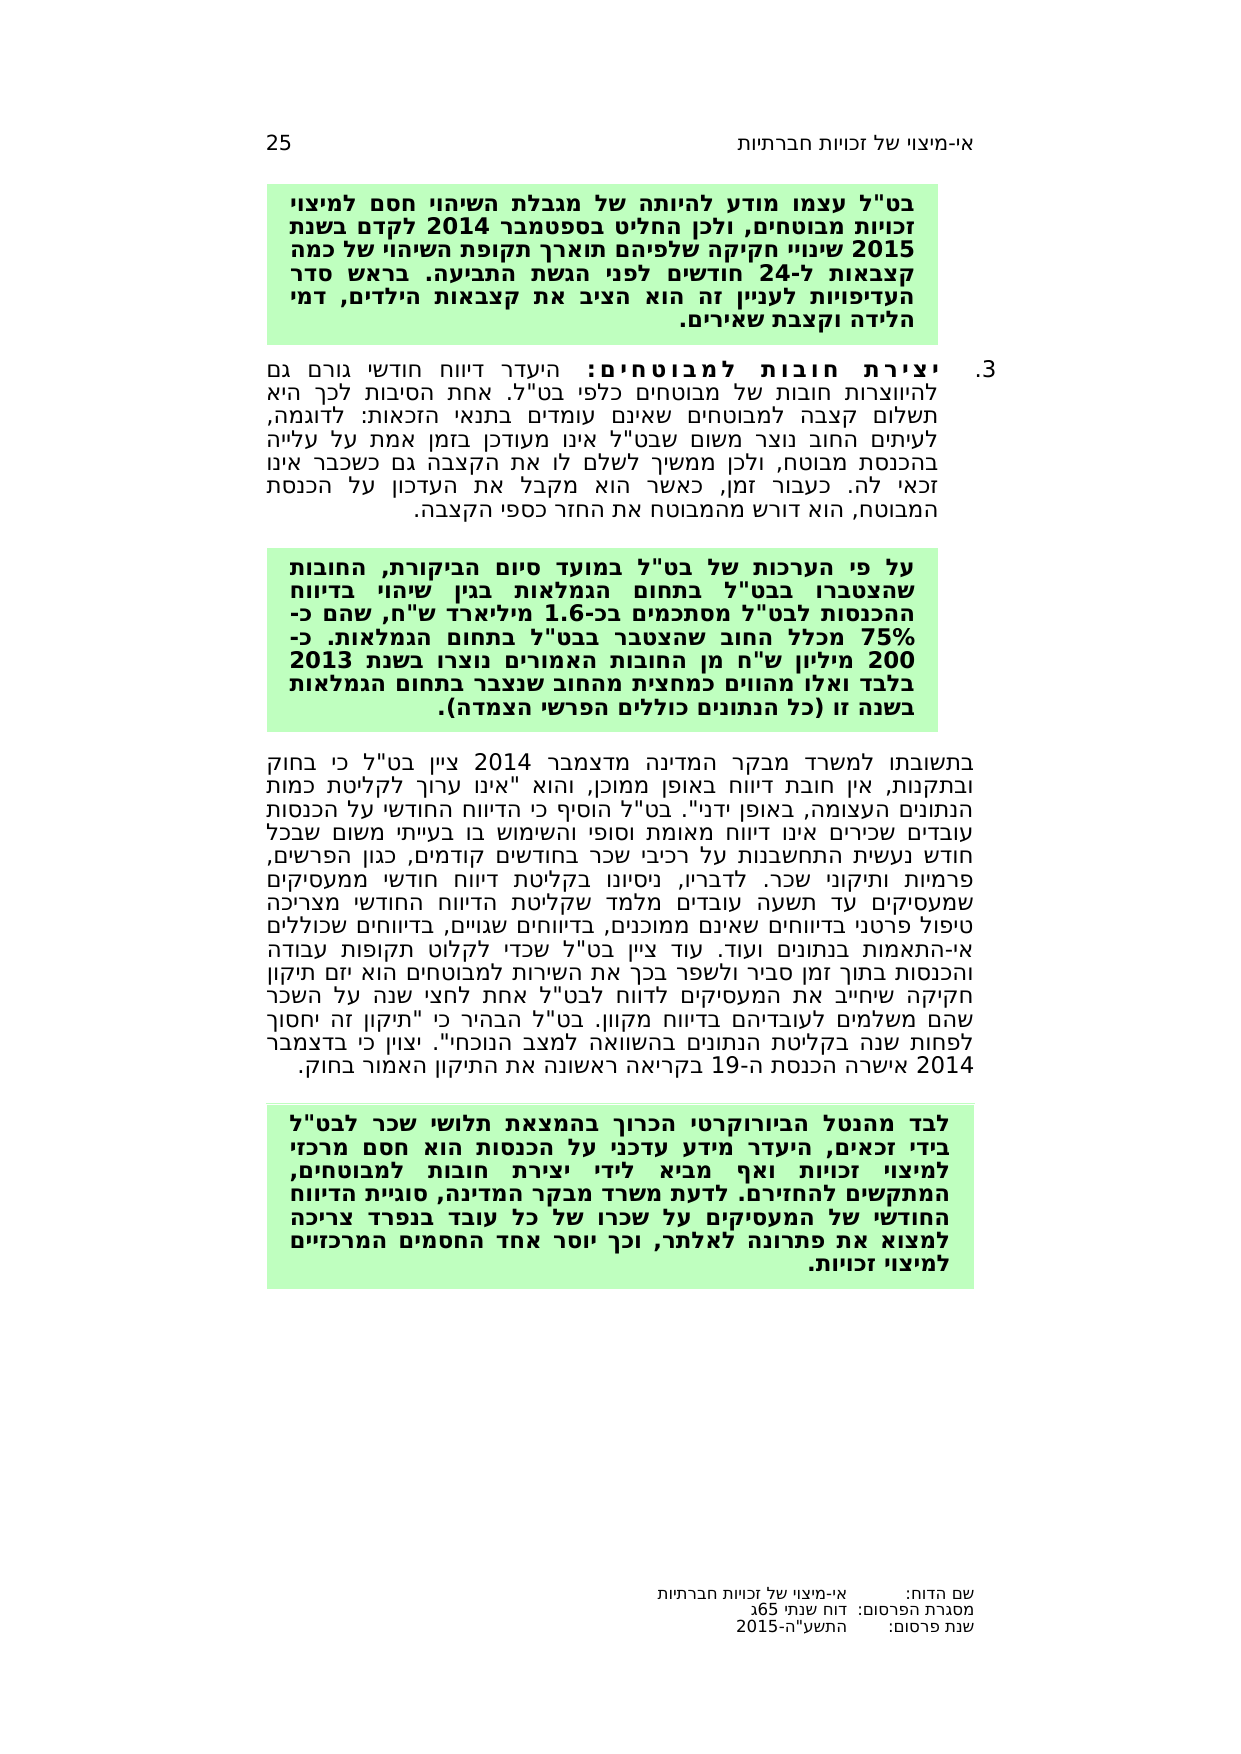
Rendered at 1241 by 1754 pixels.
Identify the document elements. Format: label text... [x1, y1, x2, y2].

text בתשובתו למשרד מבקר המדינה מדצמבר 2014 ציין בט"ל כי בחוק ובתקנות, אין חובת דיווח באופן ממוכן, והוא "אינו ערוך לקליטת כמות הנתונים העצומה, באופן ידני". בט"ל הוסיף כי הדיווח החודשי על הכנסות עובדים שכירים אינו דיווח מאומת וסופי והשימוש בו בעייתי משום שבכל חודש נעשית התחשבנות על רכיבי שכר בחודשים קודמים, כגון הפרשים, פרמיות ותיקוני שכר. לדבריו, ניסיונו בקליטת דיווח חודשי ממעסיקים שמעסיקים עד תשעה עובדים מלמד שקליטת הדיווח החודשי מצריכה טיפול פרטני בדיווחים שאינם ממוכנים, בדיווחים שגויים, בדיווחים שכוללים אי-התאמות בנתונים ועוד. עוד ציין בט"ל שכדי לקלוט תקופות עבודה והכנסות בתוך זמן סביר ולשפר בכך את השירות למבוטחים הוא יזם תיקון חקיקה שיחייב את המעסיקים לדווח לבט"ל אחת לחצי שנה על השכר שהם משלמים לעובדיהם בדיווח מקוון. בט"ל הבהיר כי "תיקון זה יחסוך לפחות שנה בקליטת הנתונים בהשוואה למצב הנוכחי". יצוין כי בדצמבר 2014 אישרה הכנסת ה-19 בקריאה ראשונה את התיקון האמור בחוק. [266, 752, 974, 1078]
list יצירת חובות למבוטחים: היעדר דיווח חודשי גורם גם להיווצרות חובות של מבוטחים כלפי בט"ל. אחת הסיבות לכך היא תשלום קצבה למבוטחים שאינם עומדים בתנאי הזכאות: לדוגמה, לעיתים החוב נוצר משום שבט"ל אינו מעודכן בזמן אמת על עלייה בהכנסת מבוטח, ולכן ממשיך לשלם לו את הקצבה גם כשכבר אינו זכאי לה. כעבור זמן, כאשר הוא מקבל את העדכון על הכנסת המבוטח, הוא דורש מהמבוטח את החזר כספי הקצבה. [266, 358, 974, 522]
text בט"ל עצמו מודע להיותה של מגבלת השיהוי חסם למיצוי זכויות מבוטחים, ולכן החליט בספטמבר 2014 לקדם בשנת 2015 שינויי חקיקה שלפיהם תוארך תקופת השיהוי של כמה קצבאות ל-24 חודשים לפני הגשת התביעה. בראש סדר העדיפויות לעניין זה הוא הציב את קצבאות הילדים, דמי הלידה וקצבת שאירים. [267, 184, 938, 345]
text על פי הערכות של בט"ל במועד סיום הביקורת, החובות שהצטברו בבט"ל בתחום הגמלאות בגין שיהוי בדיווח ההכנסות לבט"ל מסתכמים בכ-1.6 מיליארד ש"ח, שהם כ-75% מכלל החוב שהצטבר בבט"ל בתחום הגמלאות. כ-200 מיליון ש"ח מן החובות האמורים נוצרו בשנת 2013 בלבד ואלו מהווים כמחצית מהחוב שנצבר בתחום הגמלאות בשנה זו (כל הנתונים כוללים הפרשי הצמדה). [267, 548, 938, 732]
text לבד מהנטל הביורוקרטי הכרוך בהמצאת תלושי שכר לבט"ל בידי זכאים, היעדר מידע עדכני על הכנסות הוא חסם מרכזי למיצוי זכויות ואף מביא לידי יצירת חובות למבוטחים, המתקשים להחזירם. לדעת משרד מבקר המדינה, סוגיית הדיווח החודשי של המעסיקים על שכרו של כל עובד בנפרד צריכה למצוא את פתרונה לאלתר, וכך יוסר אחד החסמים המרכזיים למיצוי זכויות. [267, 1105, 974, 1289]
